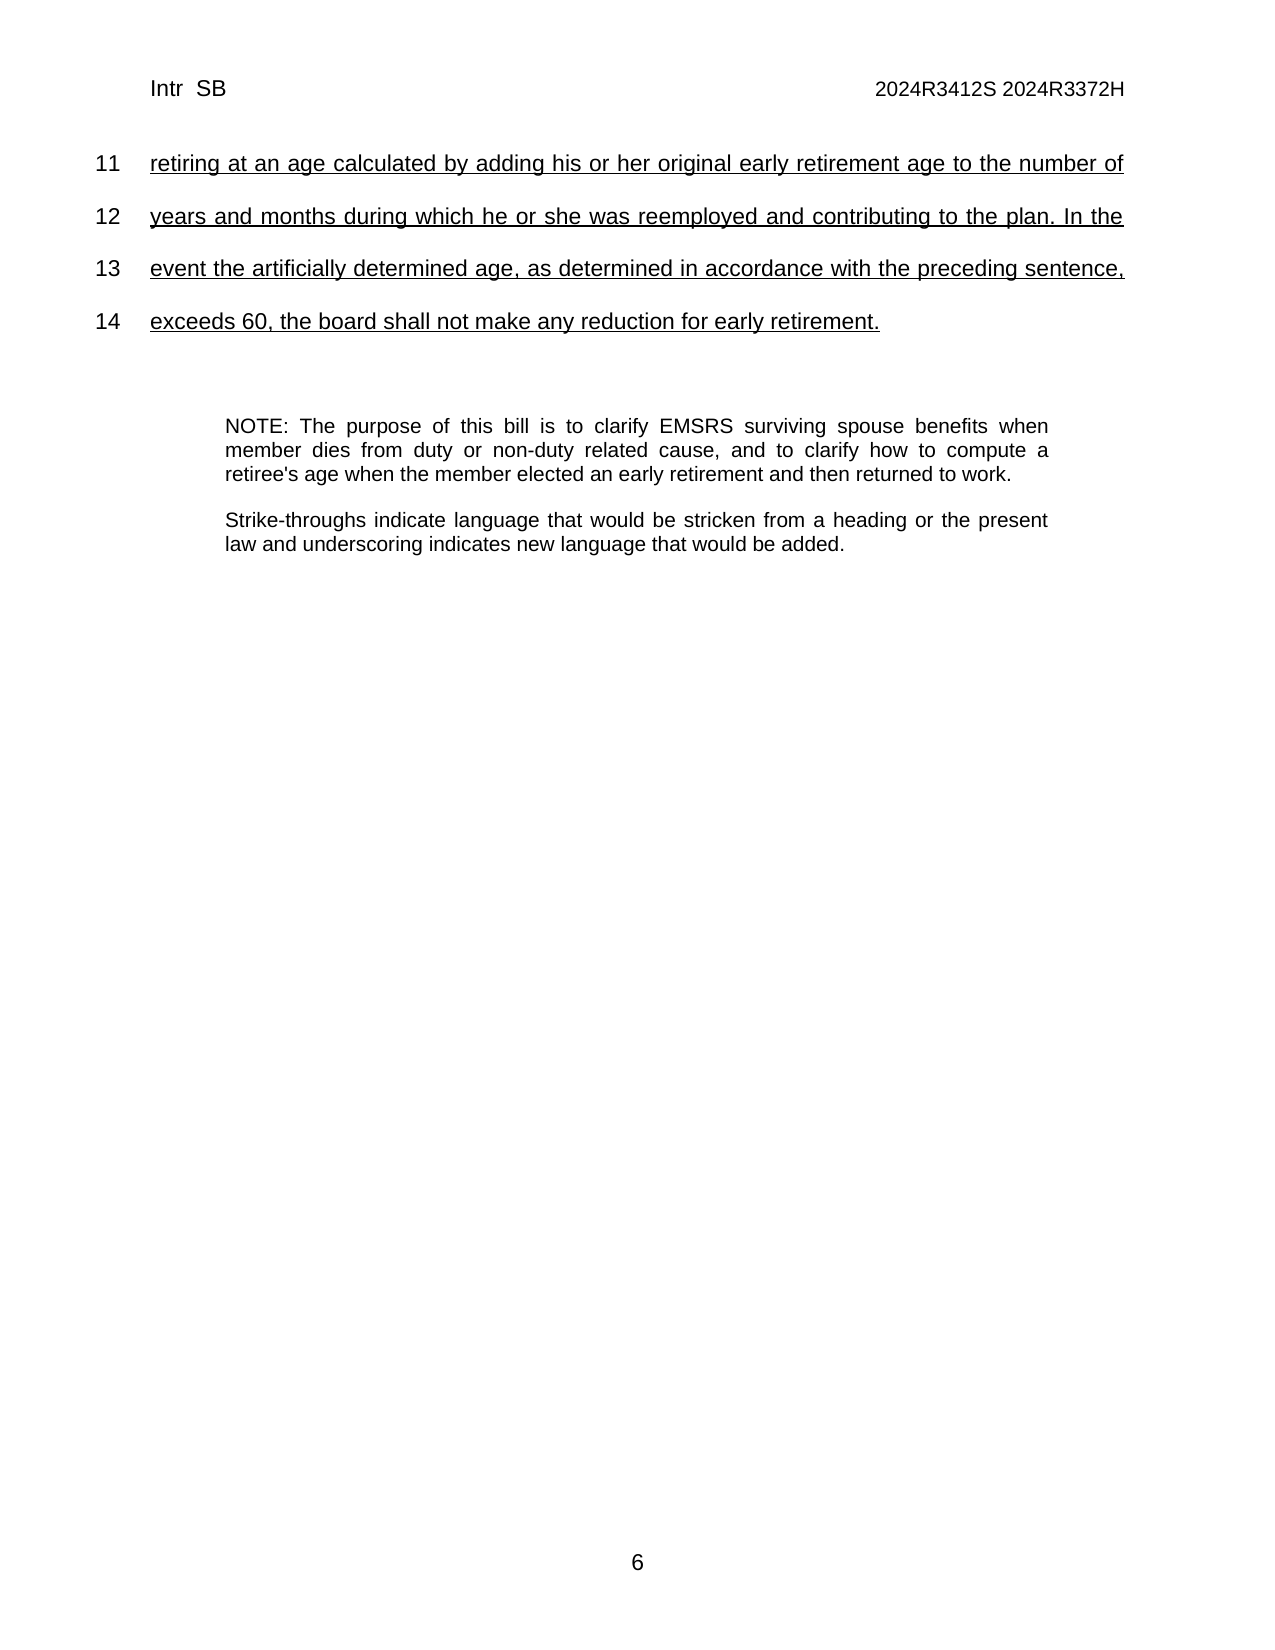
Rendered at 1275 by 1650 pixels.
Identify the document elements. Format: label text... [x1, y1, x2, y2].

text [150, 150, 1125, 278]
text Strike-throughs indicate language that would be stricken from a heading or the present law and underscoring indicates new language that would be added. [225, 508, 1050, 556]
text NOTE: The purpose of this bill is to clarify EMSRS surviving spouse benefits when member dies from duty or non-duty related cause, and to clarify how to compute a retiree's age when the member elected an early retirement and then returned to work. [225, 413, 1050, 485]
